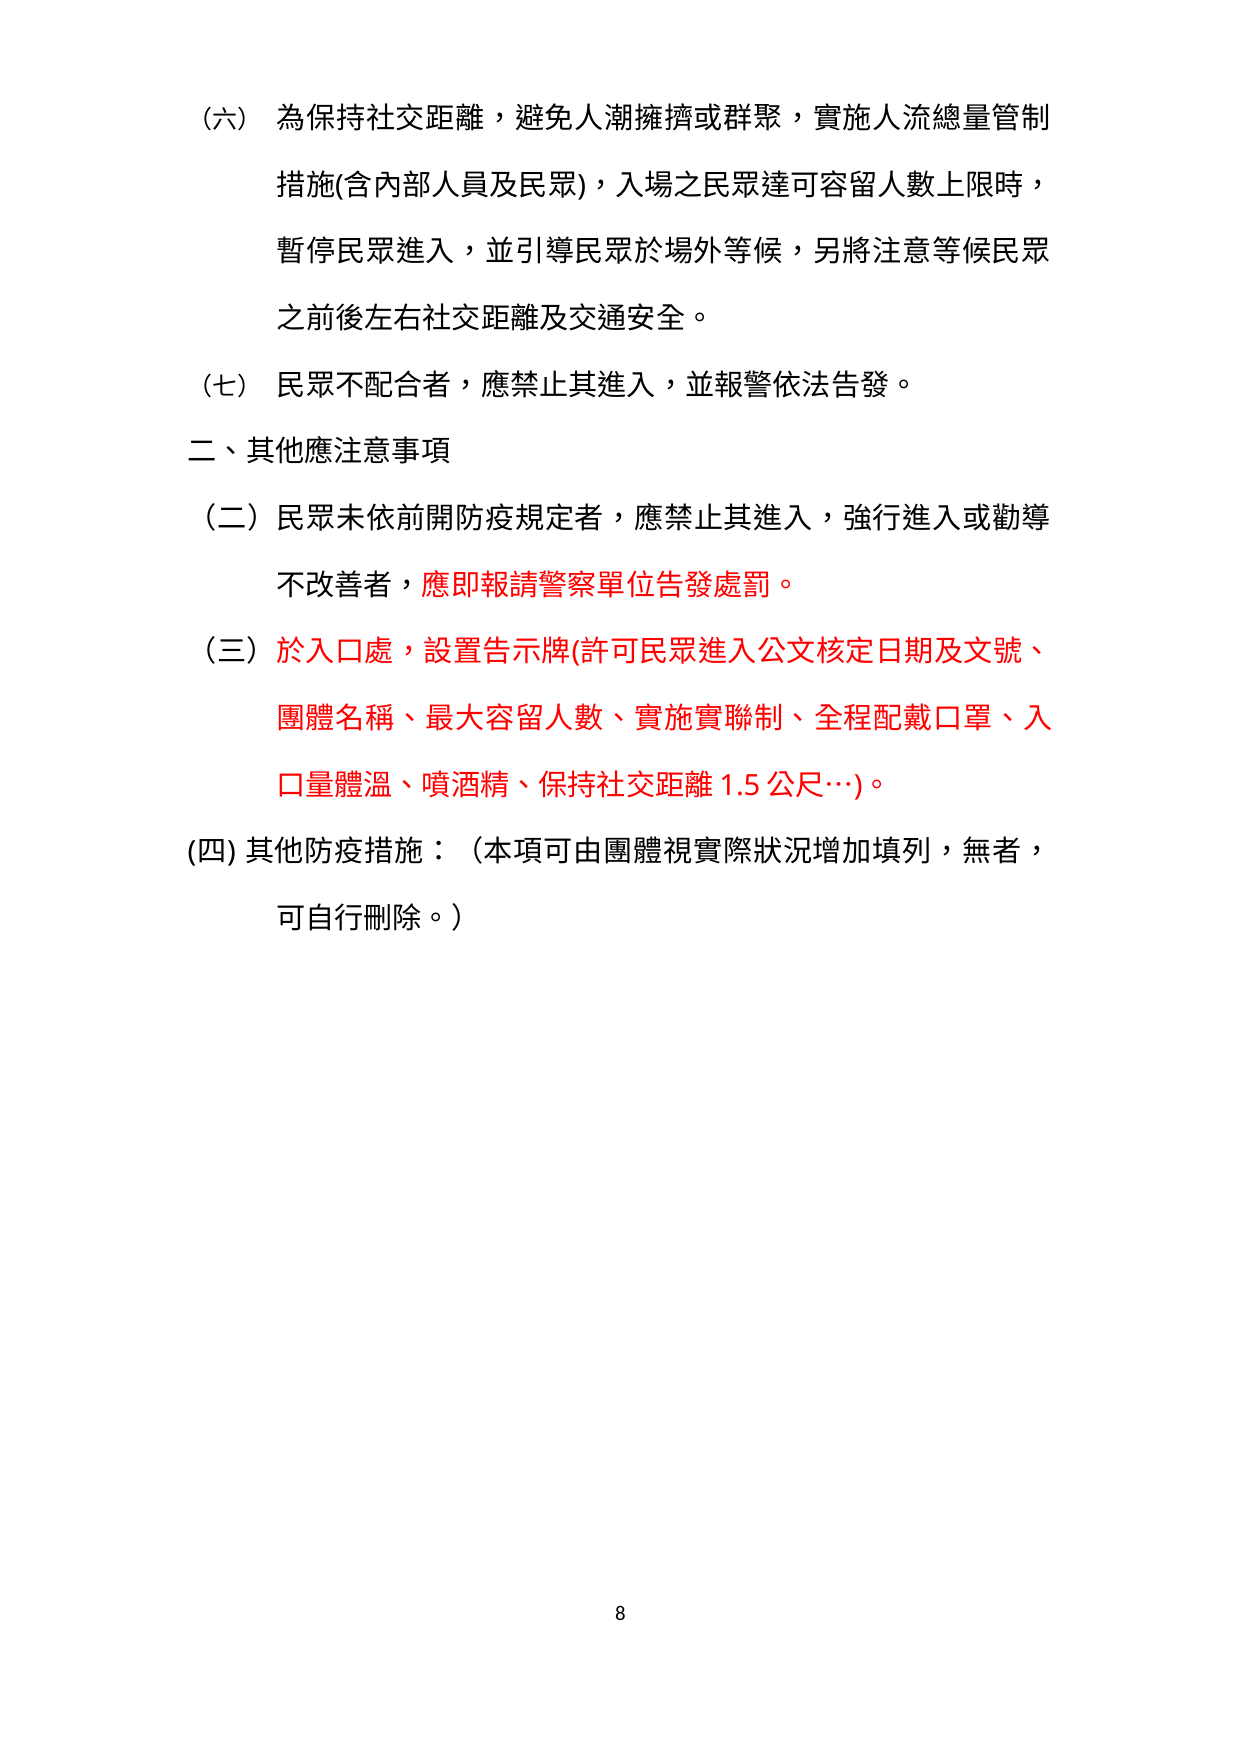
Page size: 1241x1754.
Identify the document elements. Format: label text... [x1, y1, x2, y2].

text （三）於入口處，設置告示牌(許可民眾進入公文核定日期及文號、團體名稱、最大容留人數、實施實聯制、全程配戴口罩、入口量體溫、噴酒精、保持社交距離1.5公尺…)。 [187, 608, 1053, 808]
list 為保持社交距離，避免人潮擁擠或群聚，實施人流總量管制措施(含內部人員及民眾)，入場之民眾達可容留人數上限時，暫停民眾進入，並引導民眾於場外等候，另將注意等候民眾之前後左右社交距離及交通安全。 [187, 75, 1053, 342]
text 二、其他應注意事項 [187, 408, 1053, 475]
text (四) 其他防疫措施：（本項可由團體視實際狀況增加填列，無者，可自行刪除。） [187, 808, 1053, 942]
text （二）民眾未依前開防疫規定者，應禁止其進入，強行進入或勸導不改善者，應即報請警察單位告發處罰。 [187, 475, 1053, 608]
list 民眾不配合者，應禁止其進入，並報警依法告發。 [187, 342, 1053, 408]
